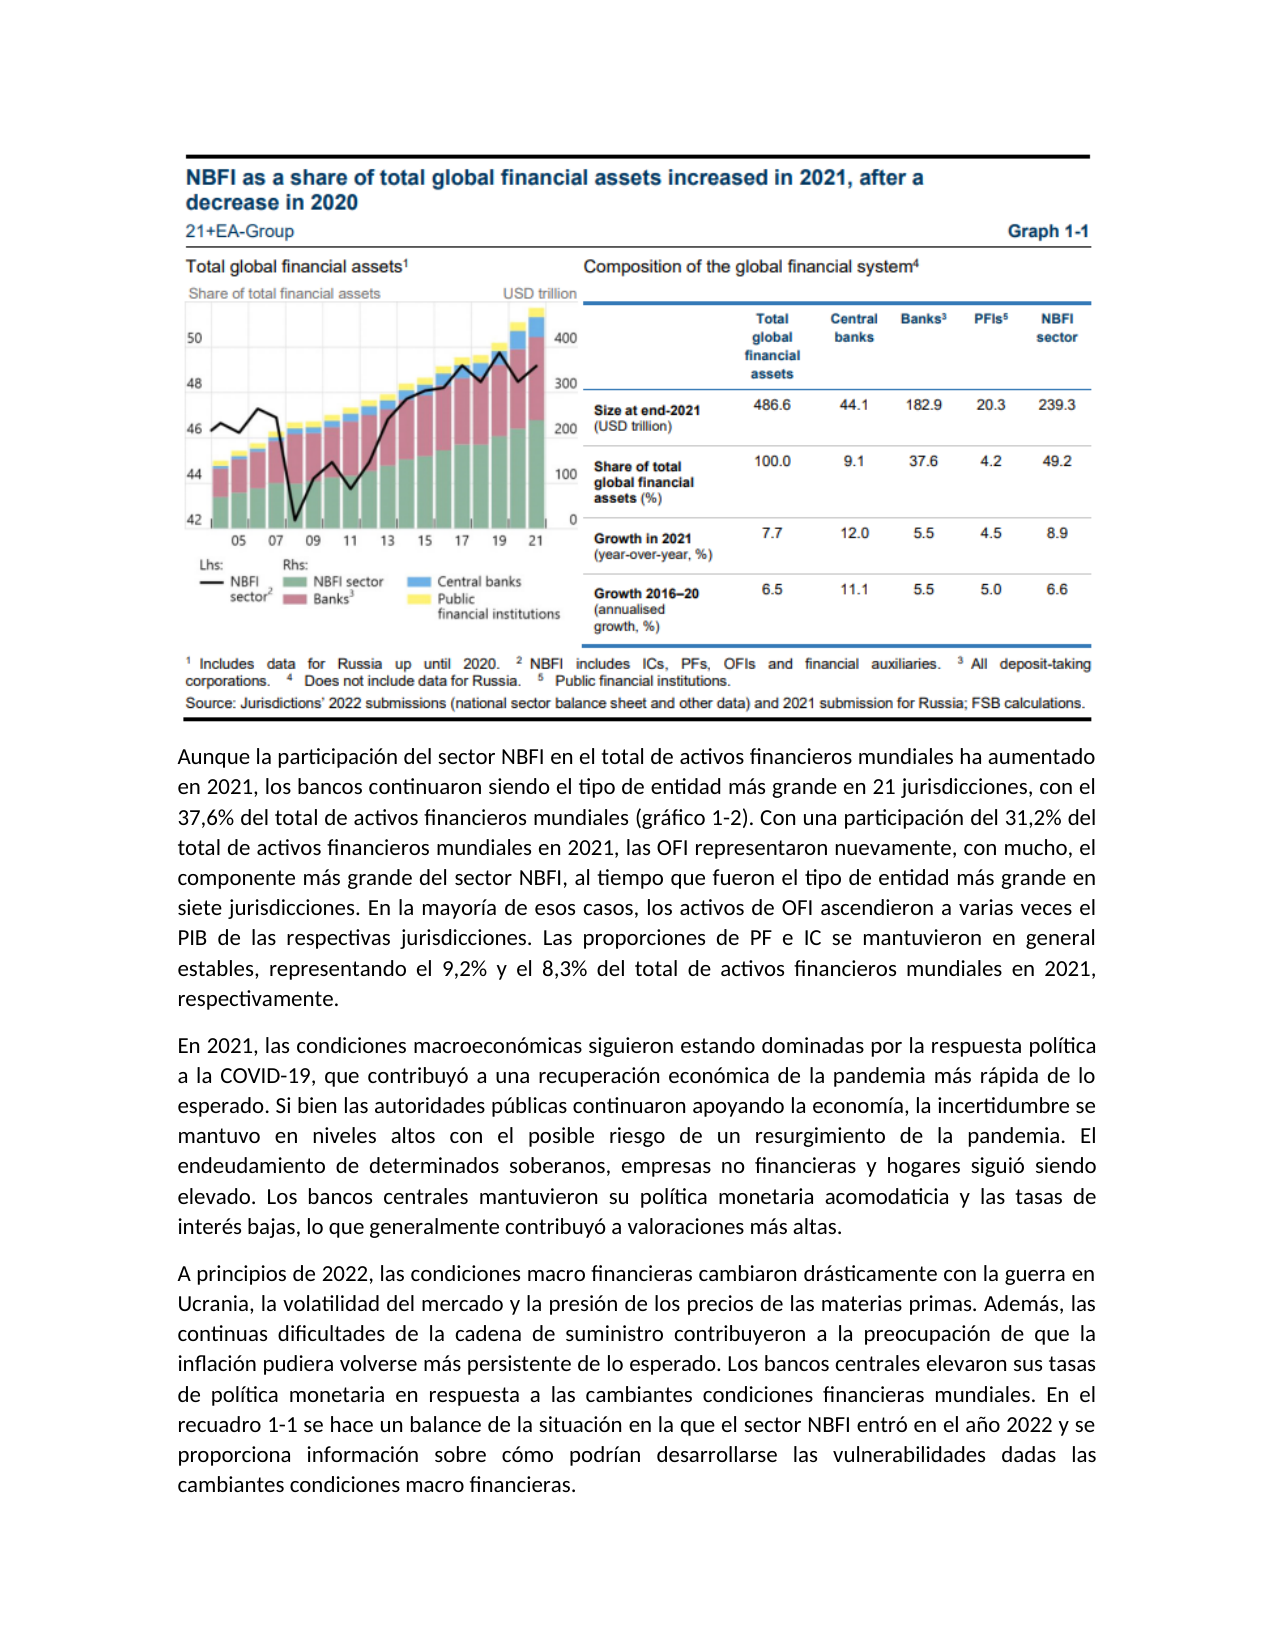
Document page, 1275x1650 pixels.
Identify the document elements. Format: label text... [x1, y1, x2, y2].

text A principios de 2022, las condiciones macro financieras cambiaron drásticamente con la guerra en Ucrania, la volatilidad del mercado y la presión de los precios de las materias primas. Además, las continuas dificultades de la cadena de suministro contribuyeron a la preocupación de que la inflación pudiera volverse más persistente de lo esperado. Los bancos centrales elevaron sus tasas de política monetaria en respuesta a las cambiantes condiciones financieras mundiales. En el recuadro 1-1 se hace un balance de la situación en la que el sector NBFI entró en el año 2022 y se proporciona información sobre cómo podrían desarrollarse las vulnerabilidades dadas las cambiantes condiciones macro financieras. [177, 1259, 1098, 1498]
text Aunque la participación del sector NBFI en el total de activos financieros mundiales ha aumentado en 2021, los bancos continuaron siendo el tipo de entidad más grande en 21 jurisdicciones, con el 37,6% del total de activos financieros mundiales (gráfico 1-2). Con una participación del 31,2% del total de activos financieros mundiales en 2021, las OFI representaron nuevamente, con mucho, el componente más grande del sector NBFI, al tiempo que fueron el tipo de entidad más grande en siete jurisdicciones. En la mayoría de esos casos, los activos de OFI ascendieron a varias veces el PIB de las respectivas jurisdicciones. Las proporciones de PF e IC se mantuvieron en general estables, representando el 9,2% y el 8,3% del total de activos financieros mundiales en 2021, respectivamente. [177, 742, 1098, 1012]
picture [177, 147, 1098, 724]
text En 2021, las condiciones macroeconómicas siguieron estando dominadas por la respuesta política a la COVID-19, que contribuyó a una recuperación económica de la pandemia más rápida de lo esperado. Si bien las autoridades públicas continuaron apoyando la economía, la incertidumbre se mantuvo en niveles altos con el posible riesgo de un resurgimiento de la pandemia. El endeudamiento de determinados soberanos, empresas no financieras y hogares siguió siendo elevado. Los bancos centrales mantuvieron su política monetaria acomodaticia y las tasas de interés bajas, lo que generalmente contribuyó a valoraciones más altas. [177, 1031, 1098, 1240]
